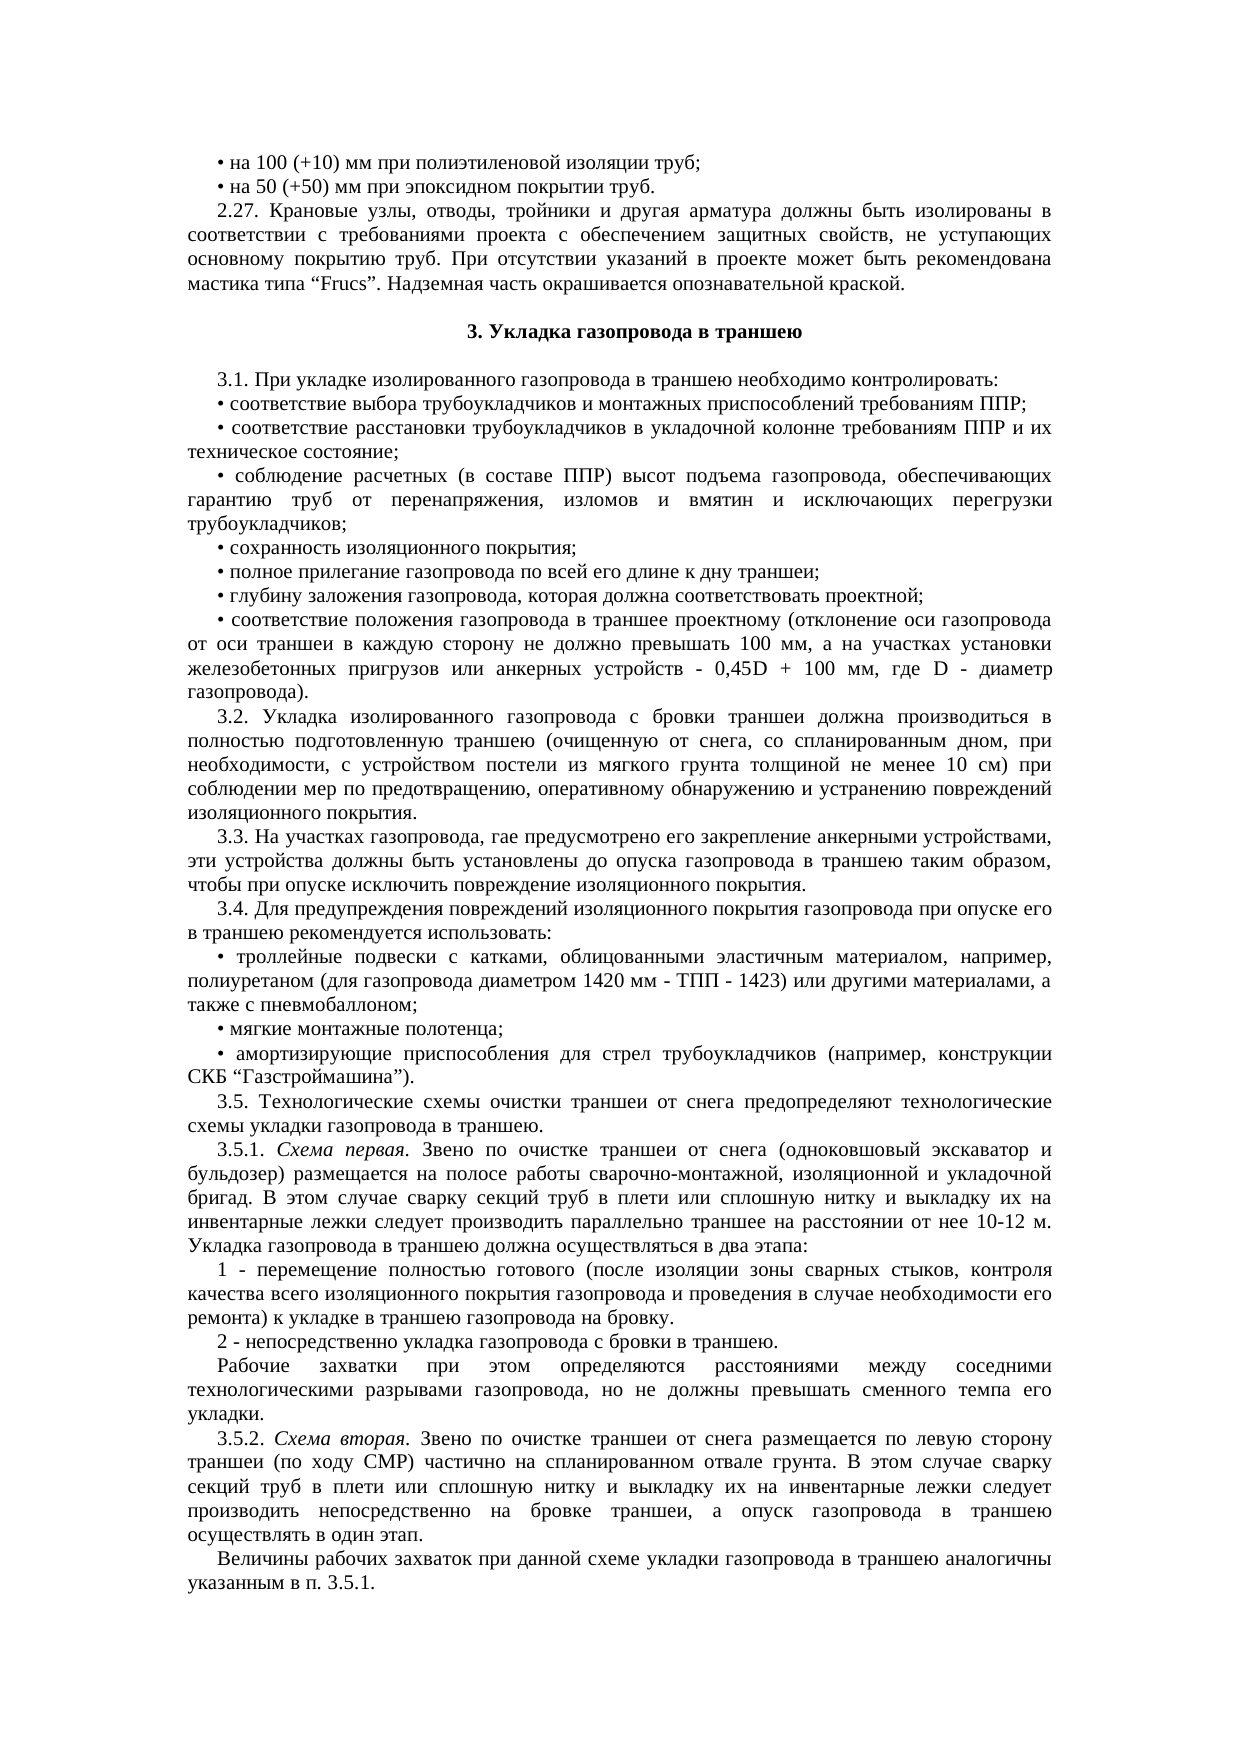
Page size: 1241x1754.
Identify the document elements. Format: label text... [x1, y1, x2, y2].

text • глубину заложения газопровода, которая должна соответствовать проектной; [187, 583, 1053, 607]
text • троллейные подвески с катками, облицованными эластичным материалом, например, полиуретаном (для газопровода диаметром 1420 мм - ТПП - 1423) или другими материалами, а также с пневмобаллоном; [187, 944, 1053, 1016]
text • на 50 (+50) мм при эпоксидном покрытии труб. [187, 174, 1053, 198]
text • мягкие монтажные полотенца; [187, 1016, 1053, 1040]
text 3.2. Укладка изолированного газопровода с бровки траншеи должна производиться в полностью подготовленную траншею (очищенную от снега, со спланированным дном, при необходимости, с устройством постели из мягкого грунта толщиной не менее 10 см) при соблюдении мер по предотвращению, оперативному обнаружению и устранению повреждений изоляционного покрытия. [187, 703, 1053, 824]
text 3.3. На участках газопровода, гае предусмотрено его закрепление анкерными устройствами, эти устройства должны быть установлены до опуска газопровода в траншею таким образом, чтобы при опуске исключить повреждение изоляционного покрытия. [187, 824, 1053, 896]
text • соответствие положения газопровода в траншее проектному (отклонение оси газопровода от оси траншеи в каждую сторону не должно превышать 100 мм, а на участках установки железобетонных пригрузов или анкерных устройств - 0,45D + 100 мм, где D - диаметр газопровода). [187, 607, 1053, 703]
text • соблюдение расчетных (в составе ППР) высот подъема газопровода, обеспечивающих гарантию труб от перенапряжения, изломов и вмятин и исключающих перегрузки трубоукладчиков; [187, 463, 1053, 535]
subtitle 3. Укладка газопровода в траншею [187, 318, 1053, 342]
text 3.5.1. Схема первая. Звено по очистке траншеи от снега (одноковшовый экскаватор и бульдозер) размещается на полосе работы сварочно-монтажной, изоляционной и укладочной бригад. В этом случае сварку секций труб в плети или сплошную нитку и выкладку их на инвентарные лежки следует производить параллельно траншее на расстоянии от нее 10-12 м. Укладка газопровода в траншею должна осуществляться в два этапа: [187, 1137, 1053, 1257]
text • амортизирующие приспособления для стрел трубоукладчиков (например, конструкции СКБ “Газстроймашина”). [187, 1040, 1053, 1088]
text 3.5. Технологические схемы очистки траншеи от снега предопределяют технологические схемы укладки газопровода в траншею. [187, 1088, 1053, 1137]
text Величины рабочих захваток при данной схеме укладки газопровода в траншею аналогичны указанным в п. 3.5.1. [187, 1546, 1053, 1594]
text • на 100 (+10) мм при полиэтиленовой изоляции труб; [187, 150, 1053, 174]
text 2.27. Крановые узлы, отводы, тройники и другая арматура должны быть изолированы в соответствии с требованиями проекта с обеспечением защитных свойств, не уступающих основному покрытию труб. При отсутствии указаний в проекте может быть рекомендована мастика типа “Frucs”. Надземная часть окрашивается опознавательной краской. [187, 198, 1053, 294]
text 3.5.2. Схема вторая. Звено по очистке траншеи от снега размещается по левую сторону траншеи (по ходу СМР) частично на спланированном отвале грунта. В этом случае сварку секций труб в плети или сплошную нитку и выкладку их на инвентарные лежки следует производить непосредственно на бровке траншеи, а опуск газопровода в траншею осуществлять в один этап. [187, 1425, 1053, 1546]
text • полное прилегание газопровода по всей его длине к дну траншеи; [187, 559, 1053, 583]
text 3.4. Для предупреждения повреждений изоляционного покрытия газопровода при опуске его в траншею рекомендуется использовать: [187, 896, 1053, 944]
text 1 - перемещение полностью готового (после изоляции зоны сварных стыков, контроля качества всего изоляционного покрытия газопровода и проведения в случае необходимости его ремонта) к укладке в траншею газопровода на бровку. [187, 1257, 1053, 1329]
text • соответствие выбора трубоукладчиков и монтажных приспособлений требованиям ППР; [187, 391, 1053, 415]
text 2 - непосредственно укладка газопровода с бровки в траншею. [187, 1329, 1053, 1353]
text • сохранность изоляционного покрытия; [187, 535, 1053, 559]
text 3.1. При укладке изолированного газопровода в траншею необходимо контролировать: [187, 367, 1053, 391]
text • соответствие расстановки трубоукладчиков в укладочной колонне требованиям ППР и их техническое состояние; [187, 415, 1053, 463]
text Рабочие захватки при этом определяются расстояниями между соседними технологическими разрывами газопровода, но не должны превышать сменного темпа его укладки. [187, 1353, 1053, 1425]
